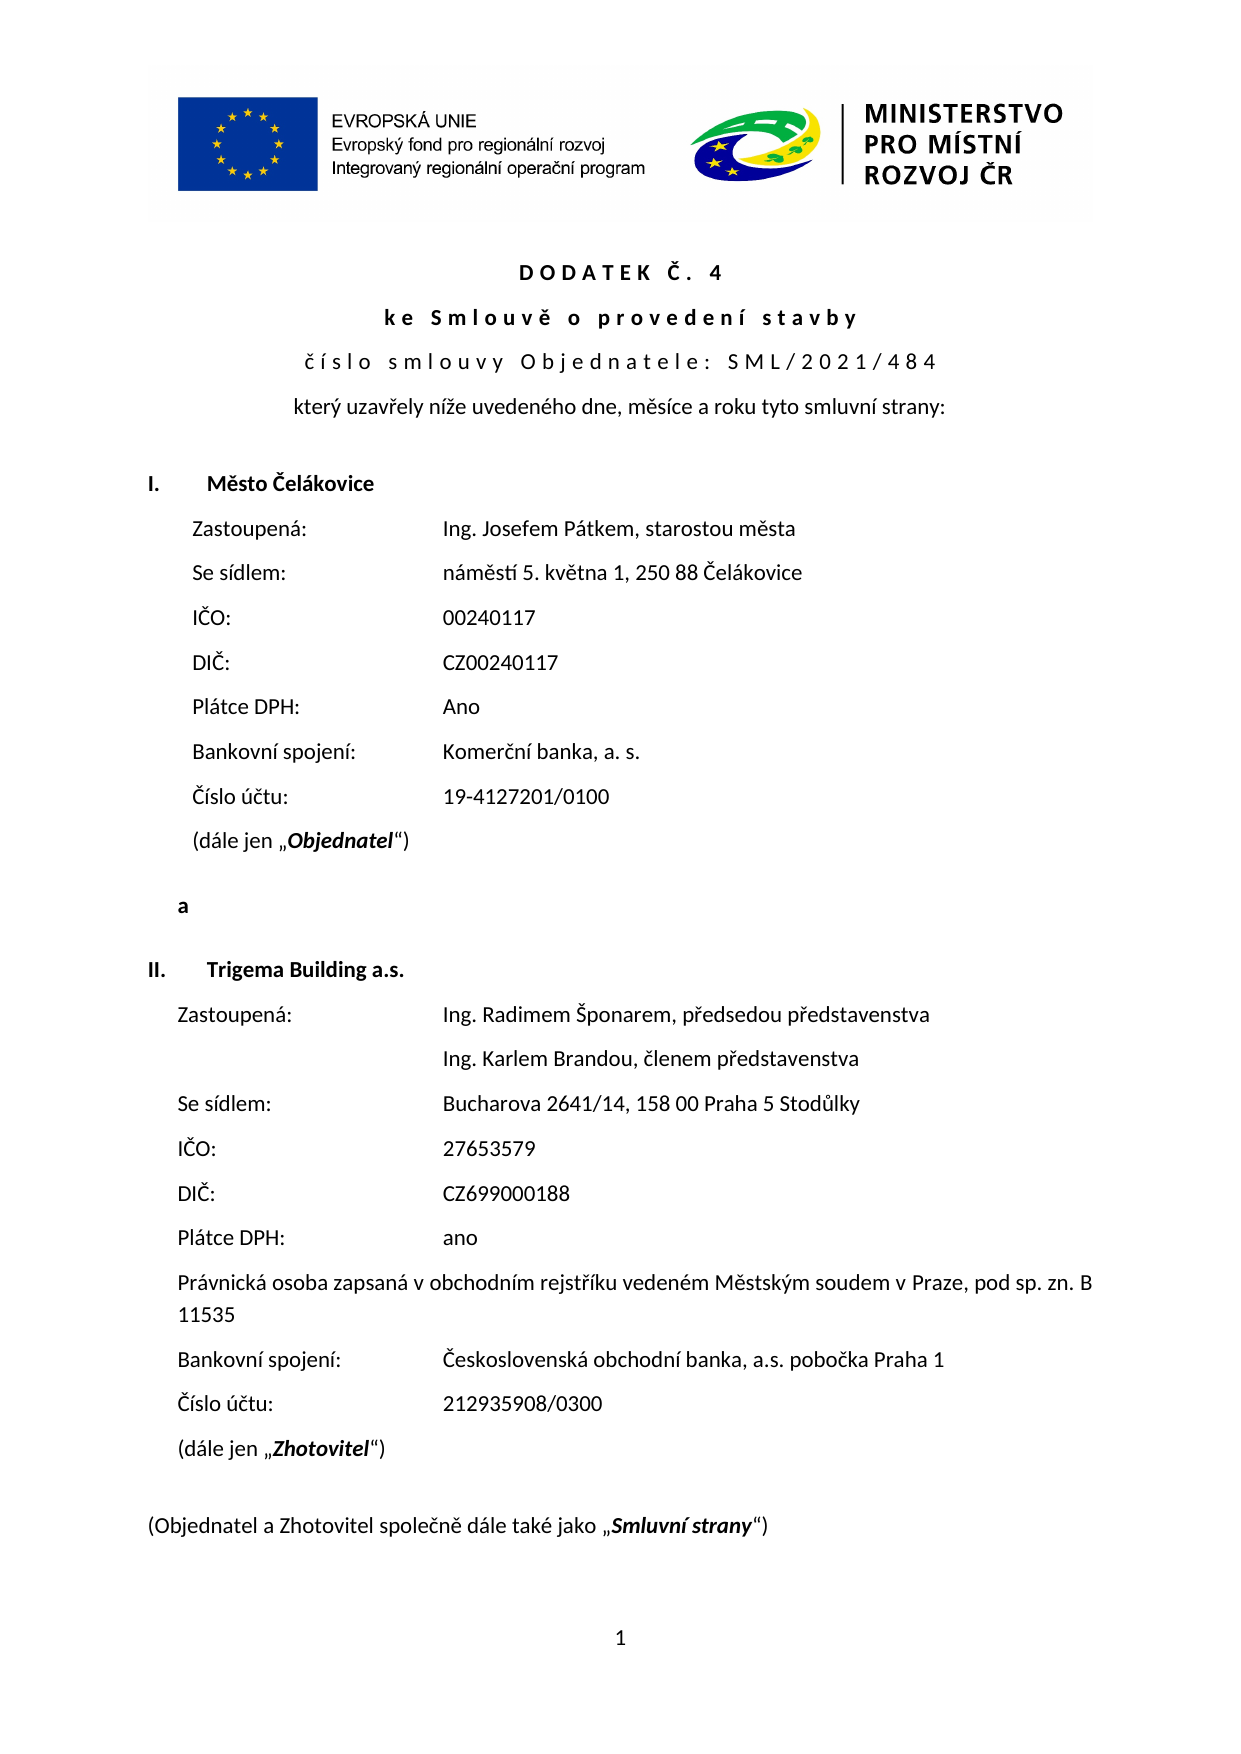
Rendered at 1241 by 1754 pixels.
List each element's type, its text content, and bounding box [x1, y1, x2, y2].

list Trigema Building a.s. [148, 955, 1093, 983]
picture [147, 65, 1093, 222]
text Číslo účtu: 19-4127201/0100 [192, 782, 1093, 810]
text Bankovní spojení: Komerční banka, a. s. [192, 737, 1093, 765]
text Plátce DPH: Ano [192, 692, 1093, 720]
title DODATEK Č. 4 [148, 258, 1093, 286]
text (dále jen „Zhotovitel“) [177, 1434, 1093, 1462]
text a [177, 891, 1093, 919]
text DIČ: CZ00240117 [192, 648, 1093, 676]
text Bankovní spojení: Československá obchodní banka, a.s. pobočka Praha 1 [177, 1345, 1093, 1373]
title ke Smlouvě o provedení stavby [148, 303, 1093, 331]
text DIČ: CZ699000188 [177, 1179, 1093, 1207]
text Číslo účtu: 212935908/0300 [177, 1389, 1093, 1418]
text Se sídlem: náměstí 5. května 1, 250 88 Čelákovice [192, 558, 1093, 586]
text Právnická osoba zapsaná v obchodním rejstříku vedeném Městským soudem v Praze, pod sp. zn. B 11535 [177, 1268, 1093, 1328]
title číslo smlouvy Objednatele: SML/2021/484 [148, 347, 1093, 375]
text Se sídlem: Bucharova 2641/14, 158 00 Praha 5 Stodůlky [177, 1089, 1093, 1117]
text Ing. Karlem Brandou, členem představenstva [177, 1044, 1093, 1073]
list Město Čelákovice [148, 469, 1093, 497]
text IČO: 27653579 [177, 1134, 1093, 1162]
text Zastoupená: Ing. Radimem Šponarem, předsedou představenstva [177, 1000, 1093, 1028]
text (dále jen „Objednatel“) [177, 826, 1093, 854]
text IČO: 00240117 [192, 603, 1093, 631]
text Plátce DPH: ano [177, 1223, 1093, 1251]
table_header (Objednatel a Zhotovitel společně dále také jako „Smluvní strany“) [148, 1511, 1072, 1559]
text který uzavřely níže uvedeného dne, měsíce a roku tyto smluvní strany: [148, 392, 1093, 420]
text Zastoupená: Ing. Josefem Pátkem, starostou města [192, 514, 1093, 542]
